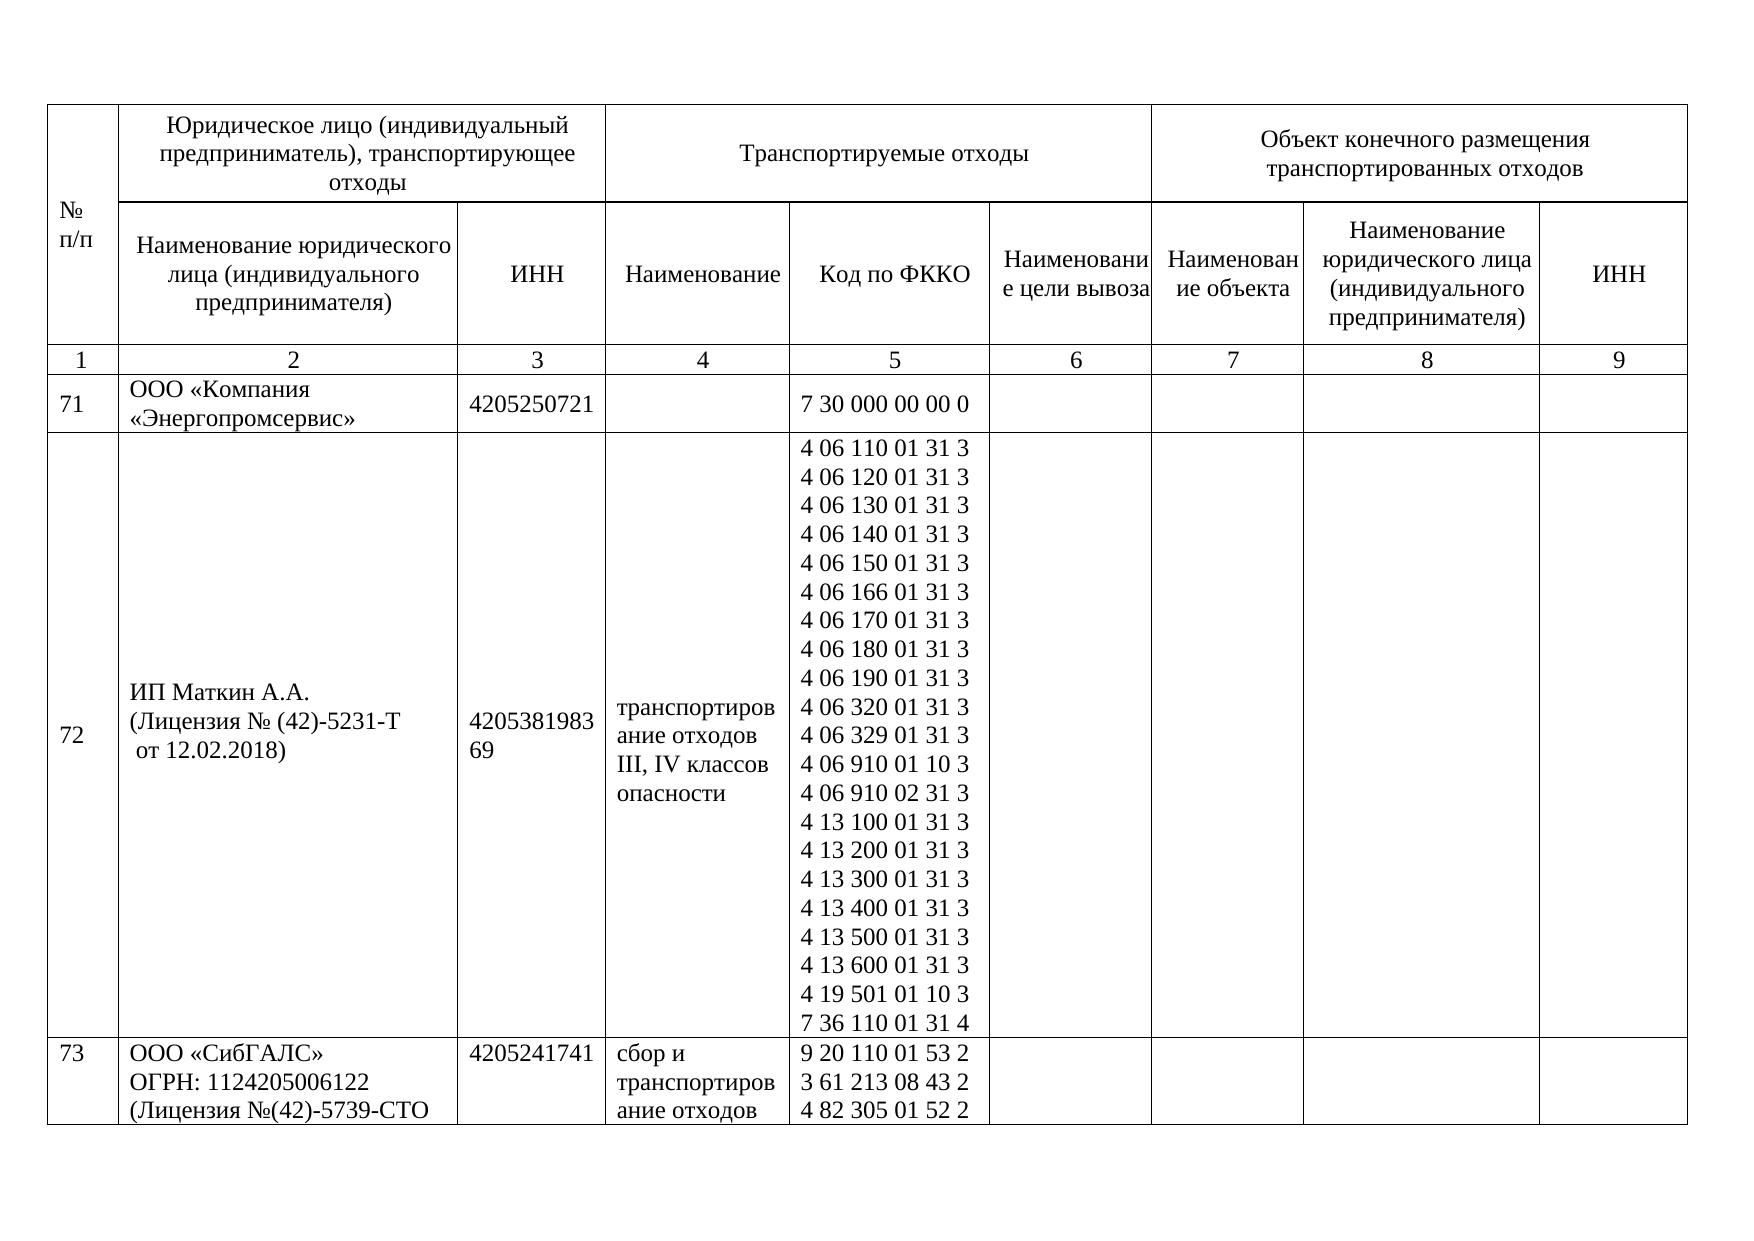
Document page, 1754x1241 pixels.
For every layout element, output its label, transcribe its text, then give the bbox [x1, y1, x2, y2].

table_cell [606, 375, 789, 432]
table_cell [990, 375, 1151, 432]
table_header Транспортируемые отходы [606, 105, 1151, 201]
table_cell 7 [1152, 345, 1303, 373]
table_cell 6 [990, 345, 1151, 373]
table_cell 7 30 000 00 00 0 [790, 375, 989, 432]
table_header Юридическое лицо (индивидуальный предприниматель), транспортирующее отходы [119, 105, 605, 201]
table_cell транспортирование отходов III, IV классов опасности [606, 433, 789, 1037]
table_cell 4205250721 [458, 375, 605, 432]
table_cell [1304, 433, 1539, 1037]
table_cell [1304, 1038, 1539, 1124]
table_cell 3 [458, 345, 605, 373]
table_cell [990, 433, 1151, 1037]
table_header Объект конечного размещения транспортированных отходов [1152, 105, 1687, 201]
table_cell ИНН [458, 203, 605, 344]
table_cell 5 [790, 345, 989, 373]
table_cell 8 [1304, 345, 1539, 373]
table_cell 9 [1540, 345, 1687, 373]
table_cell Наименование [606, 203, 789, 344]
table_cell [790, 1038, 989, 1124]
table_cell 1 [48, 345, 118, 373]
table_cell сбор и транспортирование отходов II,III,IV классов опасности [606, 1038, 789, 1124]
table_cell ИНН [1540, 203, 1687, 344]
table_cell 4 06 110 01 31 3 4 06 120 01 31 3 4 06 130 01 31 3 4 06 140 01 31 3 4 06 150 01 31 3 4 06 166 01 31 3 4 06 170 01 31 3 4 06 180 01 31 3 4 06 190 01 31 3 4 06 320 01 31 3 4 06 329 01 31 3 4 06 910 01 10 3 4 06 910 02 31 3 4 13 100 01 31 3 4 13 200 01 31 3 4 13 300 01 31 3 4 13 400 01 31 3 4 13 500 01 31 3 4 13 600 01 31 3 4 19 501 01 10 3 7 36 110 01 31 4 [790, 433, 989, 1037]
table_cell ООО «Компания «Энергопромсервис» [119, 375, 457, 432]
table_cell [1152, 1038, 1303, 1124]
table_cell Наименование юридического лица (индивидуального предпринимателя) [1304, 203, 1539, 344]
table_cell [1152, 433, 1303, 1037]
table_cell [1304, 375, 1539, 432]
table_header № п/п [48, 105, 118, 344]
table_cell Наименование объекта [1152, 203, 1303, 344]
table_cell [1540, 433, 1687, 1037]
table_cell [48, 1038, 118, 1124]
table_cell [48, 375, 118, 432]
table_cell [1540, 375, 1687, 432]
table_cell ИП Маткин А.А. (Лицензия № (42)-5231-Т от 12.02.2018) [119, 433, 457, 1037]
table_cell Наименование юридического лица (индивидуального предпринимателя) [119, 203, 457, 344]
table_cell Код по ФККО [790, 203, 989, 344]
table_cell [1540, 1038, 1687, 1124]
table_cell 4205241741 [458, 1038, 605, 1124]
table_cell [990, 1038, 1151, 1124]
table_cell [1152, 375, 1303, 432]
table_cell ООО «СибГАЛС» ОГРН: 1124205006122 (Лицензия №(42)-5739-СТО от 23.05.2018) [119, 1038, 457, 1124]
table_cell 4 [606, 345, 789, 373]
table_cell 420538198369 [458, 433, 605, 1037]
table_cell Наименование цели вывоза [990, 203, 1151, 344]
table_cell 2 [119, 345, 457, 373]
table_cell [48, 433, 118, 1037]
